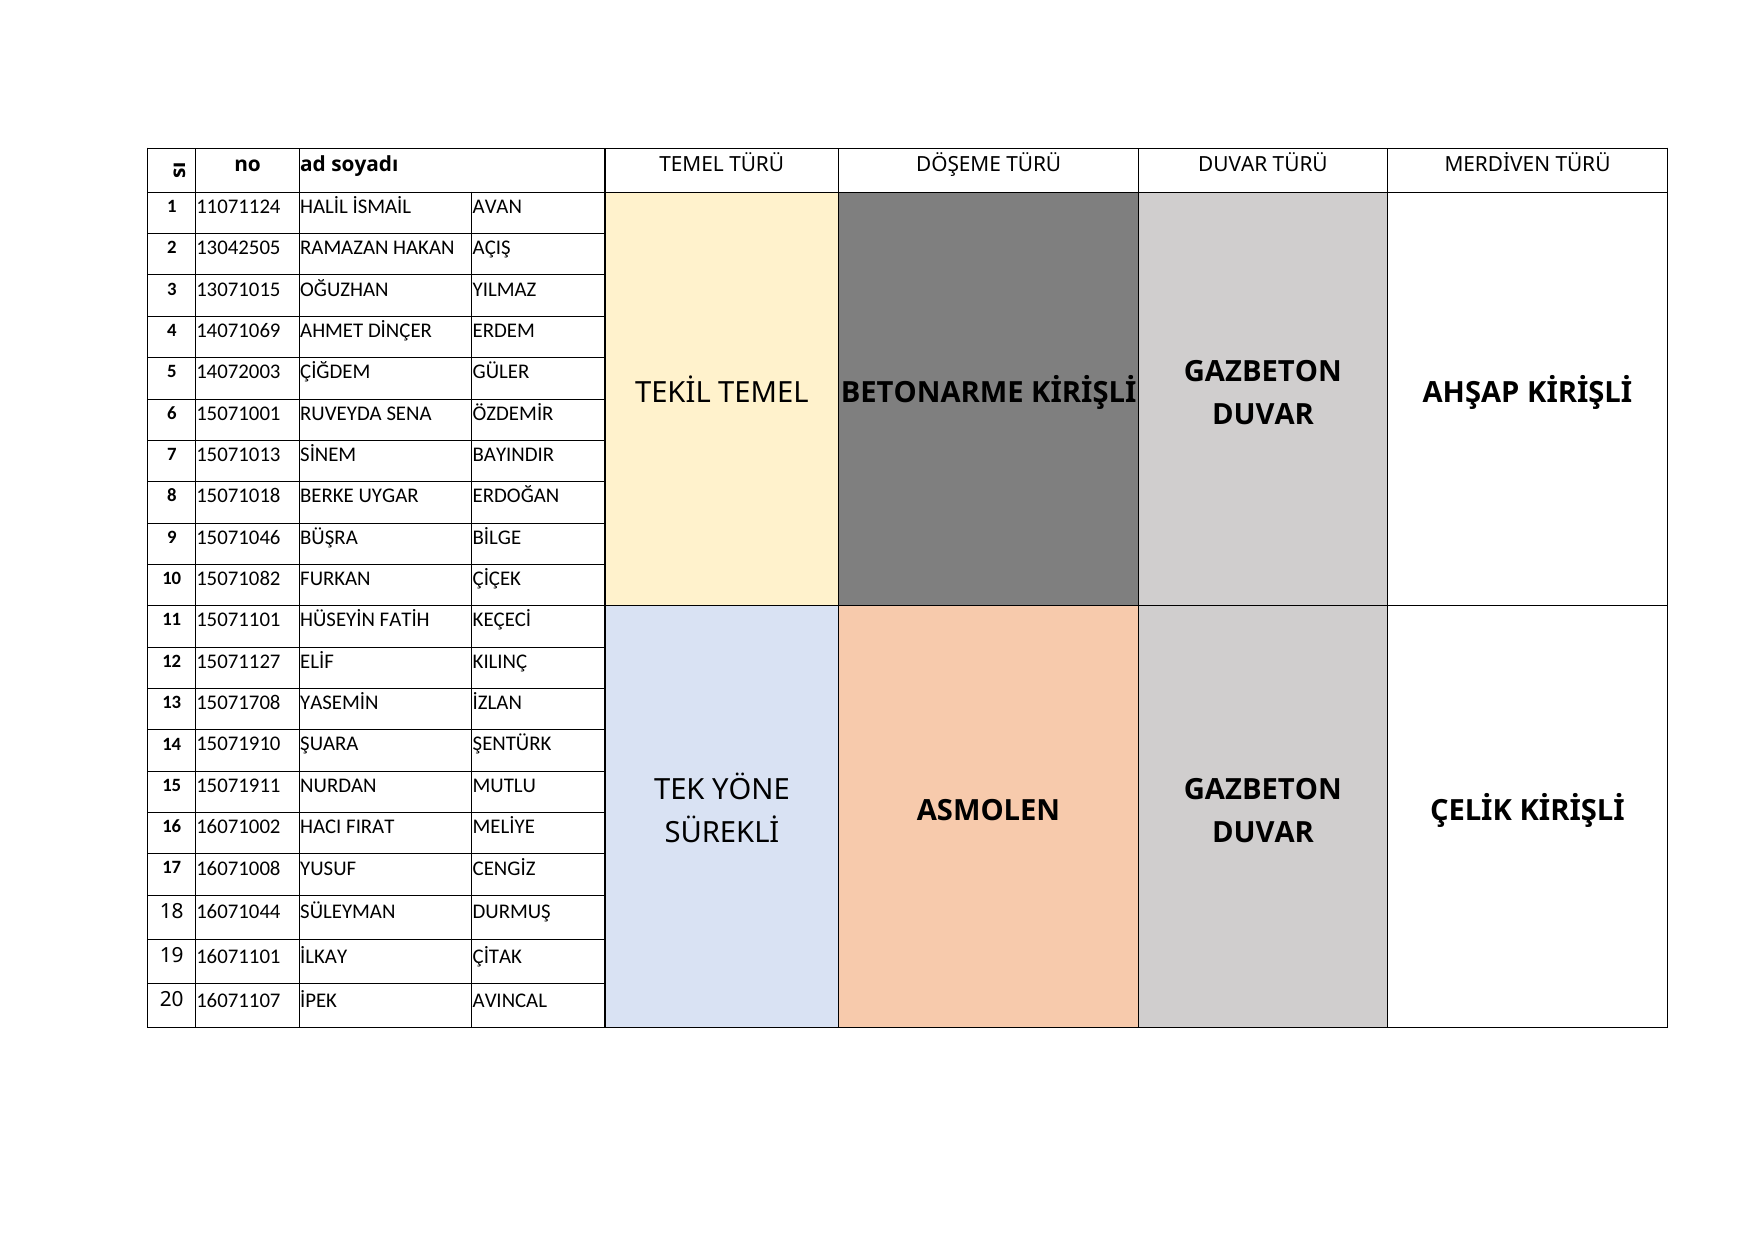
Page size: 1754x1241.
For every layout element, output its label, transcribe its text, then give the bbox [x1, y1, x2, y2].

table_cell BAYINDIR [472, 441, 604, 481]
table_header ad soyadı [300, 149, 604, 192]
table_cell AVINCAL [472, 984, 604, 1027]
table_cell 16071044 [196, 896, 299, 939]
table_cell 16071107 [196, 984, 299, 1027]
table_cell 15071082 [196, 565, 299, 605]
table_cell KEÇECİ [472, 606, 604, 647]
table_cell 6 [148, 400, 195, 440]
table_header TEMEL TÜRÜ [606, 149, 838, 192]
table_cell HALİL İSMAİL [300, 193, 471, 233]
table_cell 16071101 [196, 940, 299, 983]
table_cell ÇİÇEK [472, 565, 604, 605]
table_cell İZLAN [472, 689, 604, 729]
table_cell DURMUŞ [472, 896, 604, 939]
table_header sıra no [148, 149, 195, 192]
table_cell 15071001 [196, 400, 299, 440]
table_cell 2 [148, 234, 195, 274]
table_cell İLKAY [300, 940, 471, 983]
table_cell ŞENTÜRK [472, 730, 604, 771]
table_header DÖŞEME TÜRÜ [839, 149, 1138, 192]
table_cell CENGİZ [472, 854, 604, 895]
table_cell MUTLU [472, 772, 604, 812]
table_cell 15 [148, 772, 195, 812]
table_cell 8 [148, 482, 195, 522]
table_cell TEK YÖNE SÜREKLİ [606, 606, 838, 1027]
table_cell YILMAZ [472, 275, 604, 316]
table_cell 15071911 [196, 772, 299, 812]
table_cell 9 [148, 524, 195, 564]
table_cell 14 [148, 730, 195, 771]
table_cell ÇİĞDEM [300, 358, 471, 398]
table_cell BETONARME KİRİŞLİ [839, 193, 1138, 605]
table_cell 16071002 [196, 813, 299, 853]
table_cell 15071910 [196, 730, 299, 771]
table_cell ŞUARA [300, 730, 471, 771]
table_cell ASMOLEN [839, 606, 1138, 1027]
table_cell 17 [148, 854, 195, 895]
table_cell 13 [148, 689, 195, 729]
table_cell 14072003 [196, 358, 299, 398]
table_cell BÜŞRA [300, 524, 471, 564]
table_cell 15071013 [196, 441, 299, 481]
table_cell MELİYE [472, 813, 604, 853]
table_cell 16071008 [196, 854, 299, 895]
table_cell SÜLEYMAN [300, 896, 471, 939]
table_cell 19 [148, 940, 195, 983]
table_cell YUSUF [300, 854, 471, 895]
table_header MERDİVEN TÜRÜ [1388, 149, 1667, 192]
table_cell 12 [148, 648, 195, 688]
table_cell 4 [148, 317, 195, 357]
table_cell 15071046 [196, 524, 299, 564]
table_cell İPEK [300, 984, 471, 1027]
table_cell AHMET DİNÇER [300, 317, 471, 357]
table_cell 14071069 [196, 317, 299, 357]
table_cell GAZBETON DUVAR [1139, 193, 1387, 605]
table_cell HÜSEYİN FATİH [300, 606, 471, 647]
table_cell NURDAN [300, 772, 471, 812]
table_cell ÖZDEMİR [472, 400, 604, 440]
table_cell 16 [148, 813, 195, 853]
table_cell 13071015 [196, 275, 299, 316]
table_cell 7 [148, 441, 195, 481]
table_cell 15071127 [196, 648, 299, 688]
table_cell GAZBETON DUVAR [1139, 606, 1387, 1027]
table_cell ELİF [300, 648, 471, 688]
table_cell KILINÇ [472, 648, 604, 688]
table_cell 11 [148, 606, 195, 647]
table_cell AVAN [472, 193, 604, 233]
table_cell 15071708 [196, 689, 299, 729]
table_cell TEKİL TEMEL [606, 193, 838, 605]
table_cell 5 [148, 358, 195, 398]
table_cell 15071018 [196, 482, 299, 522]
table_cell ERDOĞAN [472, 482, 604, 522]
table_cell AHŞAP KİRİŞLİ [1388, 193, 1667, 605]
table_header DUVAR TÜRÜ [1139, 149, 1387, 192]
table_cell 1 [148, 193, 195, 233]
table_cell 10 [148, 565, 195, 605]
table_cell 11071124 [196, 193, 299, 233]
table_cell RUVEYDA SENA [300, 400, 471, 440]
table_cell 18 [148, 896, 195, 939]
table_cell YASEMİN [300, 689, 471, 729]
table_cell ERDEM [472, 317, 604, 357]
table_cell 15071101 [196, 606, 299, 647]
table_cell BİLGE [472, 524, 604, 564]
table_cell ÇİTAK [472, 940, 604, 983]
table_cell BERKE UYGAR [300, 482, 471, 522]
table_cell 3 [148, 275, 195, 316]
table_cell ÇELİK KİRİŞLİ [1388, 606, 1667, 1027]
table_cell SİNEM [300, 441, 471, 481]
table_cell 20 [148, 984, 195, 1027]
table_cell RAMAZAN HAKAN [300, 234, 471, 274]
table_header no [196, 149, 299, 192]
table_cell AÇIŞ [472, 234, 604, 274]
table_cell 13042505 [196, 234, 299, 274]
table_cell FURKAN [300, 565, 471, 605]
table_cell HACI FIRAT [300, 813, 471, 853]
table_cell OĞUZHAN [300, 275, 471, 316]
table_cell GÜLER [472, 358, 604, 398]
